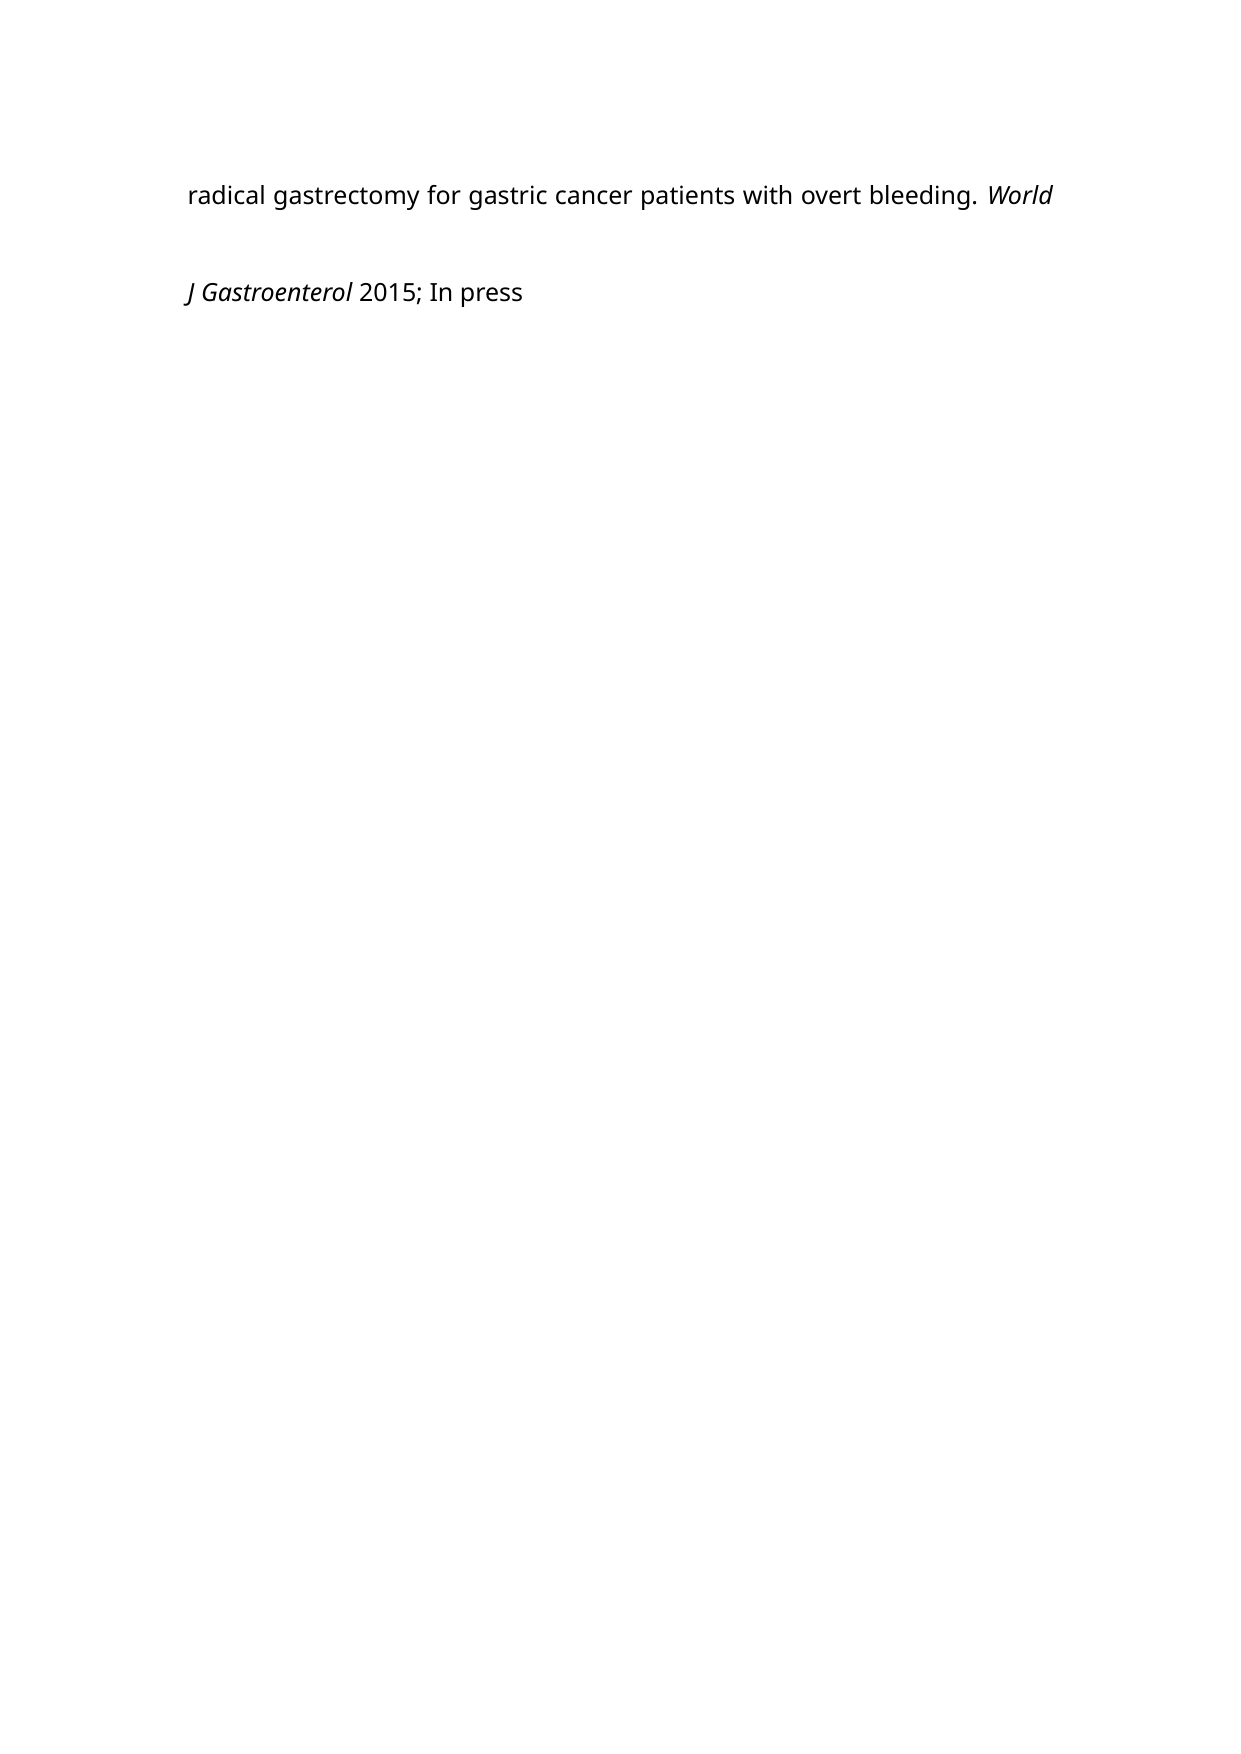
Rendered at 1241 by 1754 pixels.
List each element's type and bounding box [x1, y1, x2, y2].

text [187, 162, 1053, 324]
